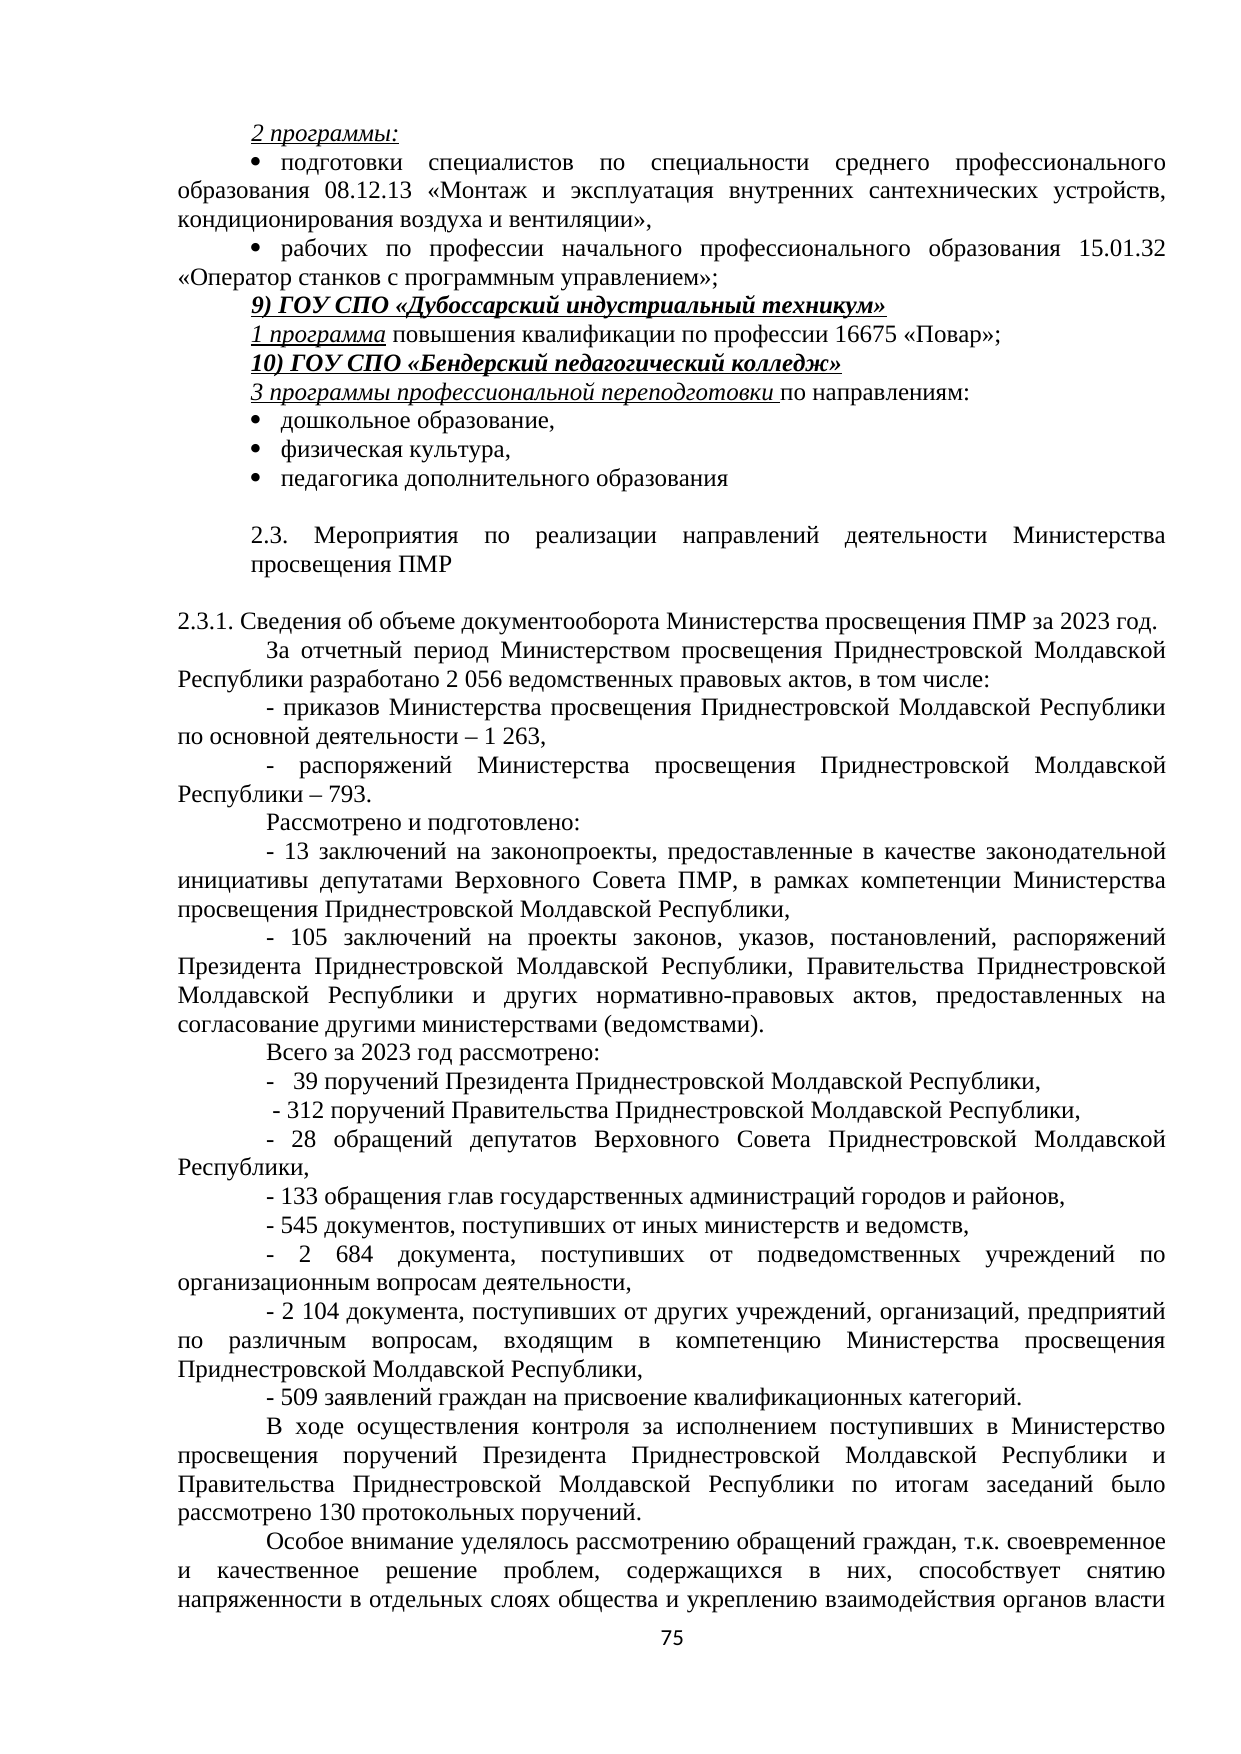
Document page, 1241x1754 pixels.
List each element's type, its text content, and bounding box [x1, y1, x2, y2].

text - 133 обращения глав государственных администраций городов и районов, [177, 1181, 1167, 1210]
text 9) ГОУ СПО «Дубоссарский индустриальный техникум» [177, 291, 1167, 319]
text - распоряжений Министерства просвещения Приднестровской Молдавской Республики – 793. [177, 750, 1167, 807]
text - 2 684 документа, поступивших от подведомственных учреждений по организационным вопросам деятельности, [177, 1239, 1167, 1296]
text - 509 заявлений граждан на присвоение квалификационных категорий. [177, 1382, 1167, 1411]
text 2.3.1. Сведения об объеме документооборота Министерства просвещения ПМР за 2023 год. [177, 606, 1167, 635]
text - 105 заключений на проекты законов, указов, постановлений, распоряжений Президента Приднестровской Молдавской Республики, Правительства Приднестровской Молдавской Республики и других нормативно-правовых актов, предоставленных на согласование другими министерствами (ведомствами). [177, 922, 1167, 1037]
text За отчетный период Министерством просвещения Приднестровской Молдавской Республики разработано 2 056 ведомственных правовых актов, в том числе: [177, 635, 1167, 692]
text Всего за 2023 год рассмотрено: [177, 1037, 1167, 1066]
list физическая культура, [177, 434, 1167, 463]
list дошкольное образование, [177, 406, 1167, 434]
text - 545 документов, поступивших от иных министерств и ведомств, [177, 1210, 1167, 1239]
text 10) ГОУ СПО «Бендерский педагогический колледж» [177, 348, 1167, 377]
text - 2 104 документа, поступивших от других учреждений, организаций, предприятий по различным вопросам, входящим в компетенцию Министерства просвещения Приднестровской Молдавской Республики, [177, 1296, 1167, 1382]
text 2 программы: [177, 118, 1167, 147]
text 1 программа повышения квалификации по профессии 16675 «Повар»; [177, 319, 1167, 348]
text - 28 обращений депутатов Верховного Совета Приднестровской Молдавской Республики, [177, 1124, 1167, 1181]
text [177, 1526, 1167, 1612]
text - приказов Министерства просвещения Приднестровской Молдавской Республики по основной деятельности – 1 263, [177, 692, 1167, 750]
text 2.3. Мероприятия по реализации направлений деятельности Министерства просвещения ПМР [251, 520, 1167, 577]
text - 39 поручений Президента Приднестровской Молдавской Республики, [177, 1066, 1167, 1095]
list подготовки специалистов по специальности среднего профессионального образования 08.12.13 «Монтаж и эксплуатация внутренних сантехнических устройств, кондиционирования воздуха и вентиляции», [177, 147, 1167, 233]
text - 13 заключений на законопроекты, предоставленные в качестве законодательной инициативы депутатами Верховного Совета ПМР, в рамках компетенции Министерства просвещения Приднестровской Молдавской Республики, [177, 836, 1167, 922]
text 3 программы профессиональной переподготовки по направлениям: [177, 377, 1167, 406]
text В ходе осуществления контроля за исполнением поступивших в Министерство просвещения поручений Президента Приднестровской Молдавской Республики и Правительства Приднестровской Молдавской Республики по итогам заседаний было рассмотрено 130 протокольных поручений. [177, 1411, 1167, 1526]
text Рассмотрено и подготовлено: [177, 807, 1167, 836]
list педагогика дополнительного образования [177, 463, 1167, 492]
list рабочих по профессии начального профессионального образования 15.01.32 «Оператор станков с программным управлением»; [177, 233, 1167, 291]
text - 312 поручений Правительства Приднестровской Молдавской Республики, [177, 1095, 1167, 1124]
